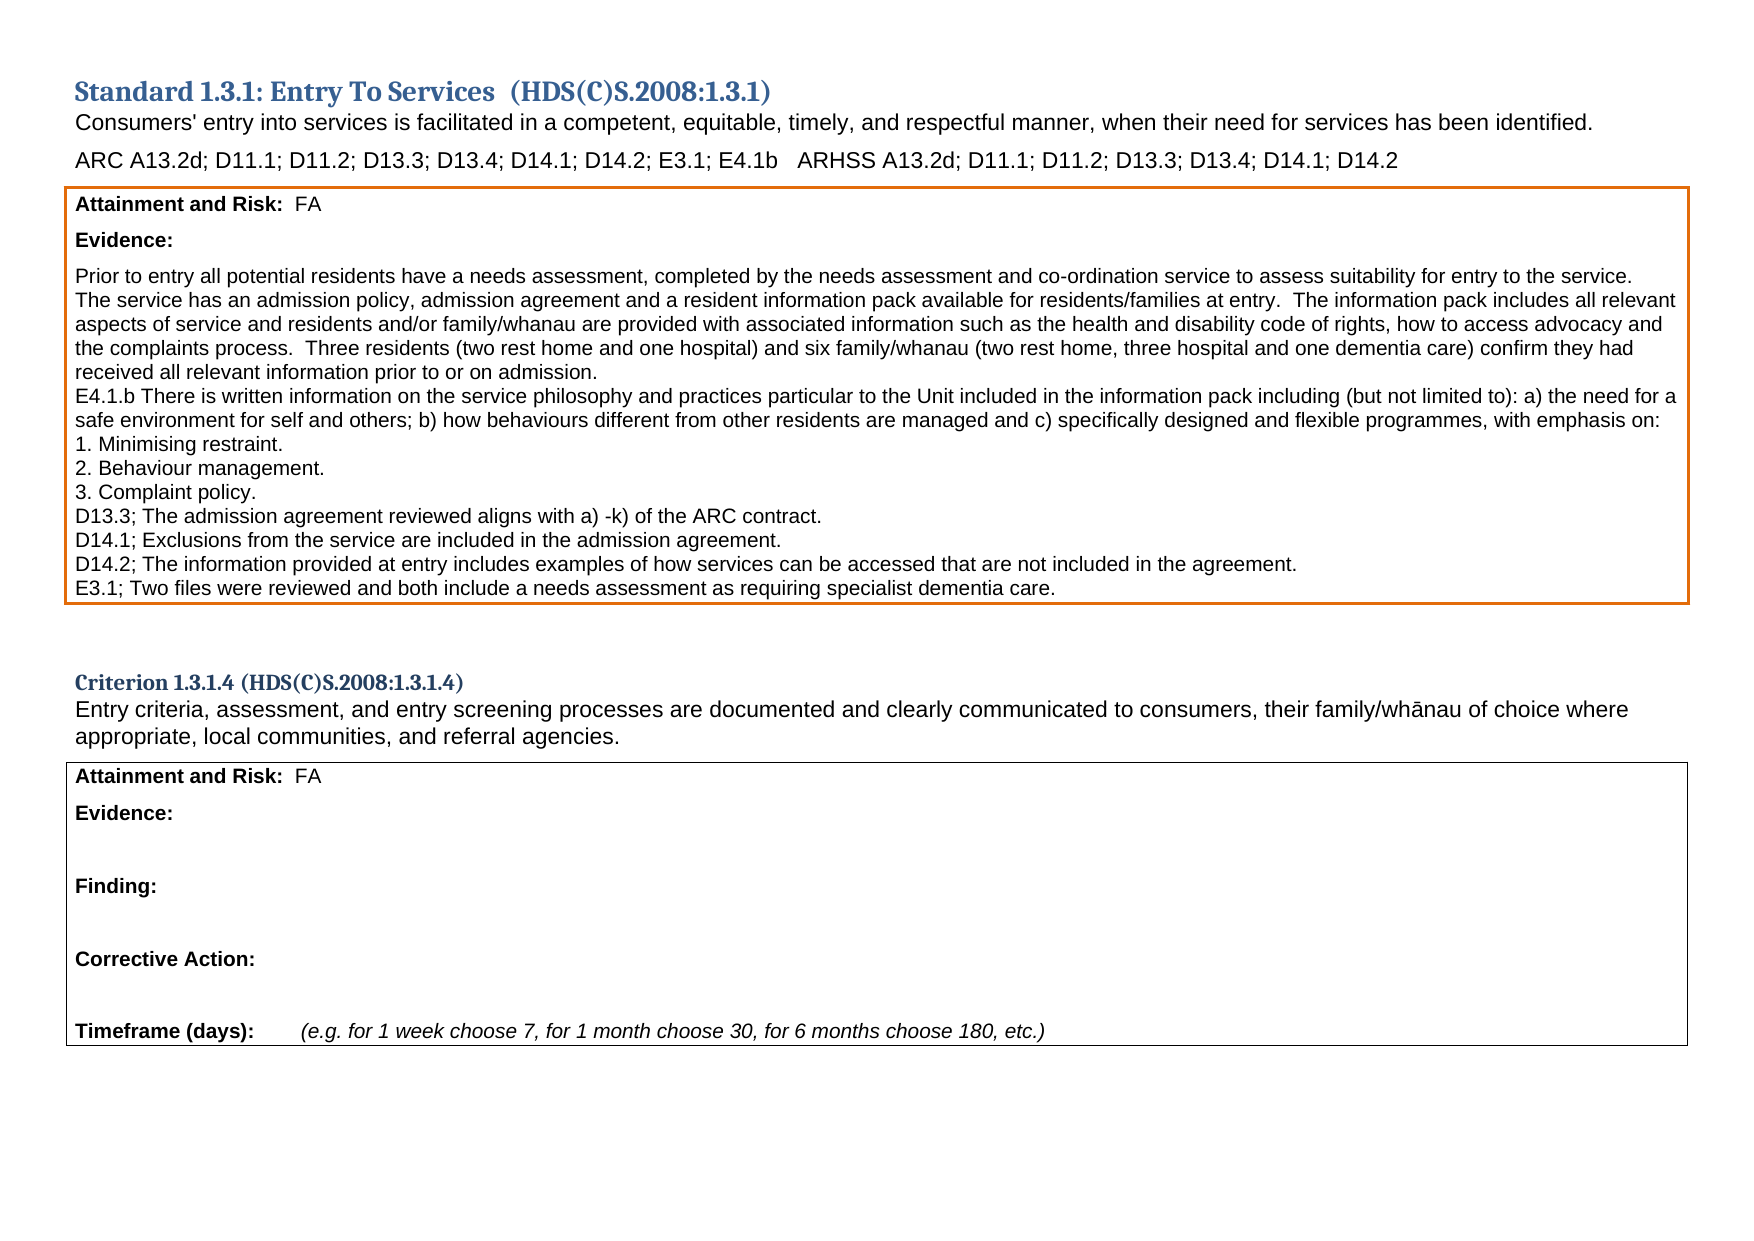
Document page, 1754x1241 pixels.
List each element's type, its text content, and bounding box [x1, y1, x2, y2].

text Evidence: [67, 798, 1687, 824]
text Entry criteria, assessment, and entry screening processes are documented and clearly communicated to consumers, their family/whānau of choice where appropriate, local communities, and referral agencies. [75, 696, 1679, 749]
text Evidence: [67, 223, 1687, 252]
text Prior to entry all potential residents have a needs assessment, completed by the needs assessment and co-ordination service to assess suitability for entry to the service. The service has an admission policy, admission agreement and a resident information pack available for residents/families at entry. The information pack includes all relevant aspects of service and residents and/or family/whanau are provided with associated information such as the health and disability code of rights, how to access advocacy and the complaints process. Three residents (two rest home and one hospital) and six family/whanau (two rest home, three hospital and one dementia care) confirm they had received all relevant information prior to or on admission. E4.1.b There is written information on the service philosophy and practices particular to the Unit included in the information pack including (but not limited to): a) the need for a safe environment for self and others; b) how behaviours different from other residents are managed and c) specifically designed and flexible programmes, with emphasis on: 1. Minimising restraint. 2. Behaviour management. 3. Complaint policy. D13.3; The admission agreement reviewed aligns with a) -k) of the ARC contract. D14.1; Exclusions from the service are included in the admission agreement. D14.2; The information provided at entry includes examples of how services can be accessed that are not included in the agreement. E3.1; Two files were reviewed and both include a needs assessment as requiring specialist dementia care. [67, 259, 1687, 602]
subtitle Criterion 1.3.1.4 (HDS(C)S.2008:1.3.1.4) [75, 670, 1679, 696]
text Finding: [67, 871, 1687, 897]
text ARC A13.2d; D11.1; D11.2; D13.3; D13.4; D14.1; D14.2; E3.1; E4.1b ARHSS A13.2d; D11.1; D11.2; D13.3; D13.4; D14.1; D14.2 [75, 147, 1679, 174]
text Timeframe (days): (e.g. for 1 week choose 7, for 1 month choose 30, for 6 months choose 180, etc.) [67, 1017, 1687, 1045]
text Consumers' entry into services is facilitated in a competent, equitable, timely, and respectful manner, when their need for services has been identified. [75, 108, 1679, 135]
subtitle Standard 1.3.1: Entry To Services (HDS(C)S.2008:1.3.1) [75, 75, 1679, 108]
text Attainment and Risk: FA [67, 189, 1687, 215]
text Corrective Action: [67, 944, 1687, 970]
text Attainment and Risk: FA [67, 763, 1687, 788]
